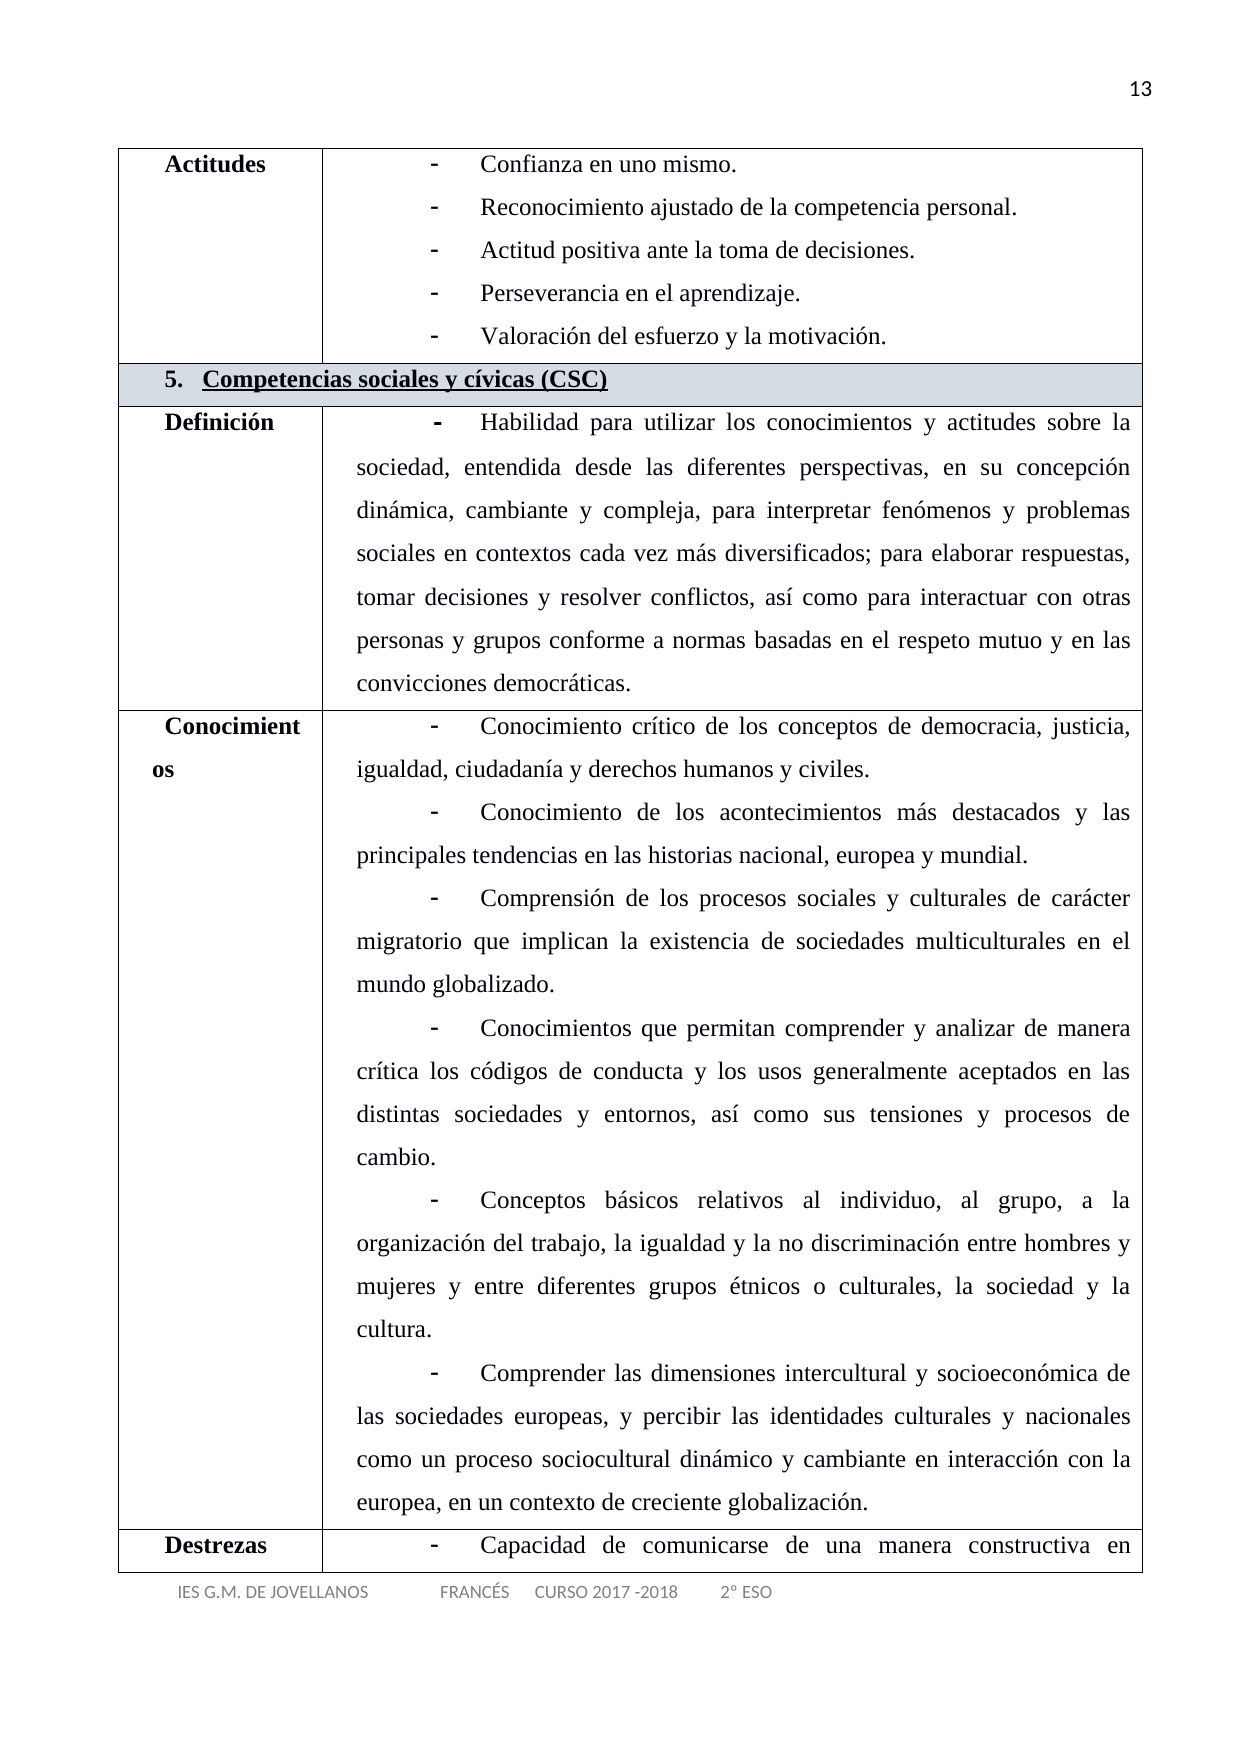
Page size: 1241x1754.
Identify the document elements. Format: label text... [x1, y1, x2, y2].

table_cell Destrezas [119, 1530, 322, 1572]
table_cell Confianza en uno mismo. Reconocimiento ajustado de la competencia personal. Actitud positiva ante la toma de decisiones. Perseverancia en el aprendizaje. Valoración del esfuerzo y la motivación. [323, 149, 1142, 363]
table_cell Conocimiento crítico de los conceptos de democracia, justicia, igualdad, ciudadanía y derechos humanos y civiles. Conocimiento de los acontecimientos más destacados y las principales tendencias en las historias nacional, europea y mundial. Comprensión de los procesos sociales y culturales de carácter migratorio que implican la existencia de sociedades multiculturales en el mundo globalizado. Conocimientos que permitan comprender y analizar de manera crítica los códigos de conducta y los usos generalmente aceptados en las distintas sociedades y entornos, así como sus tensiones y procesos de cambio. Conceptos básicos relativos al individuo, al grupo, a la organización del trabajo, la igualdad y la no discriminación entre hombres y mujeres y entre diferentes grupos étnicos o culturales, la sociedad y la cultura. Comprender las dimensiones intercultural y socioeconómica de las sociedades europeas, y percibir las identidades culturales y nacionales como un proceso sociocultural dinámico y cambiante en interacción con la europea, en un contexto de creciente globalización. [323, 711, 1142, 1529]
table_cell Conocimientos [119, 711, 322, 1529]
table_cell Competencias sociales y cívicas (CSC) [119, 364, 1142, 406]
table_cell Definición [119, 407, 322, 710]
table_cell Habilidad para utilizar los conocimientos y actitudes sobre la sociedad, entendida desde las diferentes perspectivas, en su concepción dinámica, cambiante y compleja, para interpretar fenómenos y problemas sociales en contextos cada vez más diversificados; para elaborar respuestas, tomar decisiones y resolver conflictos, así como para interactuar con otras personas y grupos conforme a normas basadas en el respeto mutuo y en las convicciones democráticas. [323, 407, 1142, 710]
table_cell Actitudes [119, 149, 322, 363]
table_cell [323, 1530, 1142, 1572]
